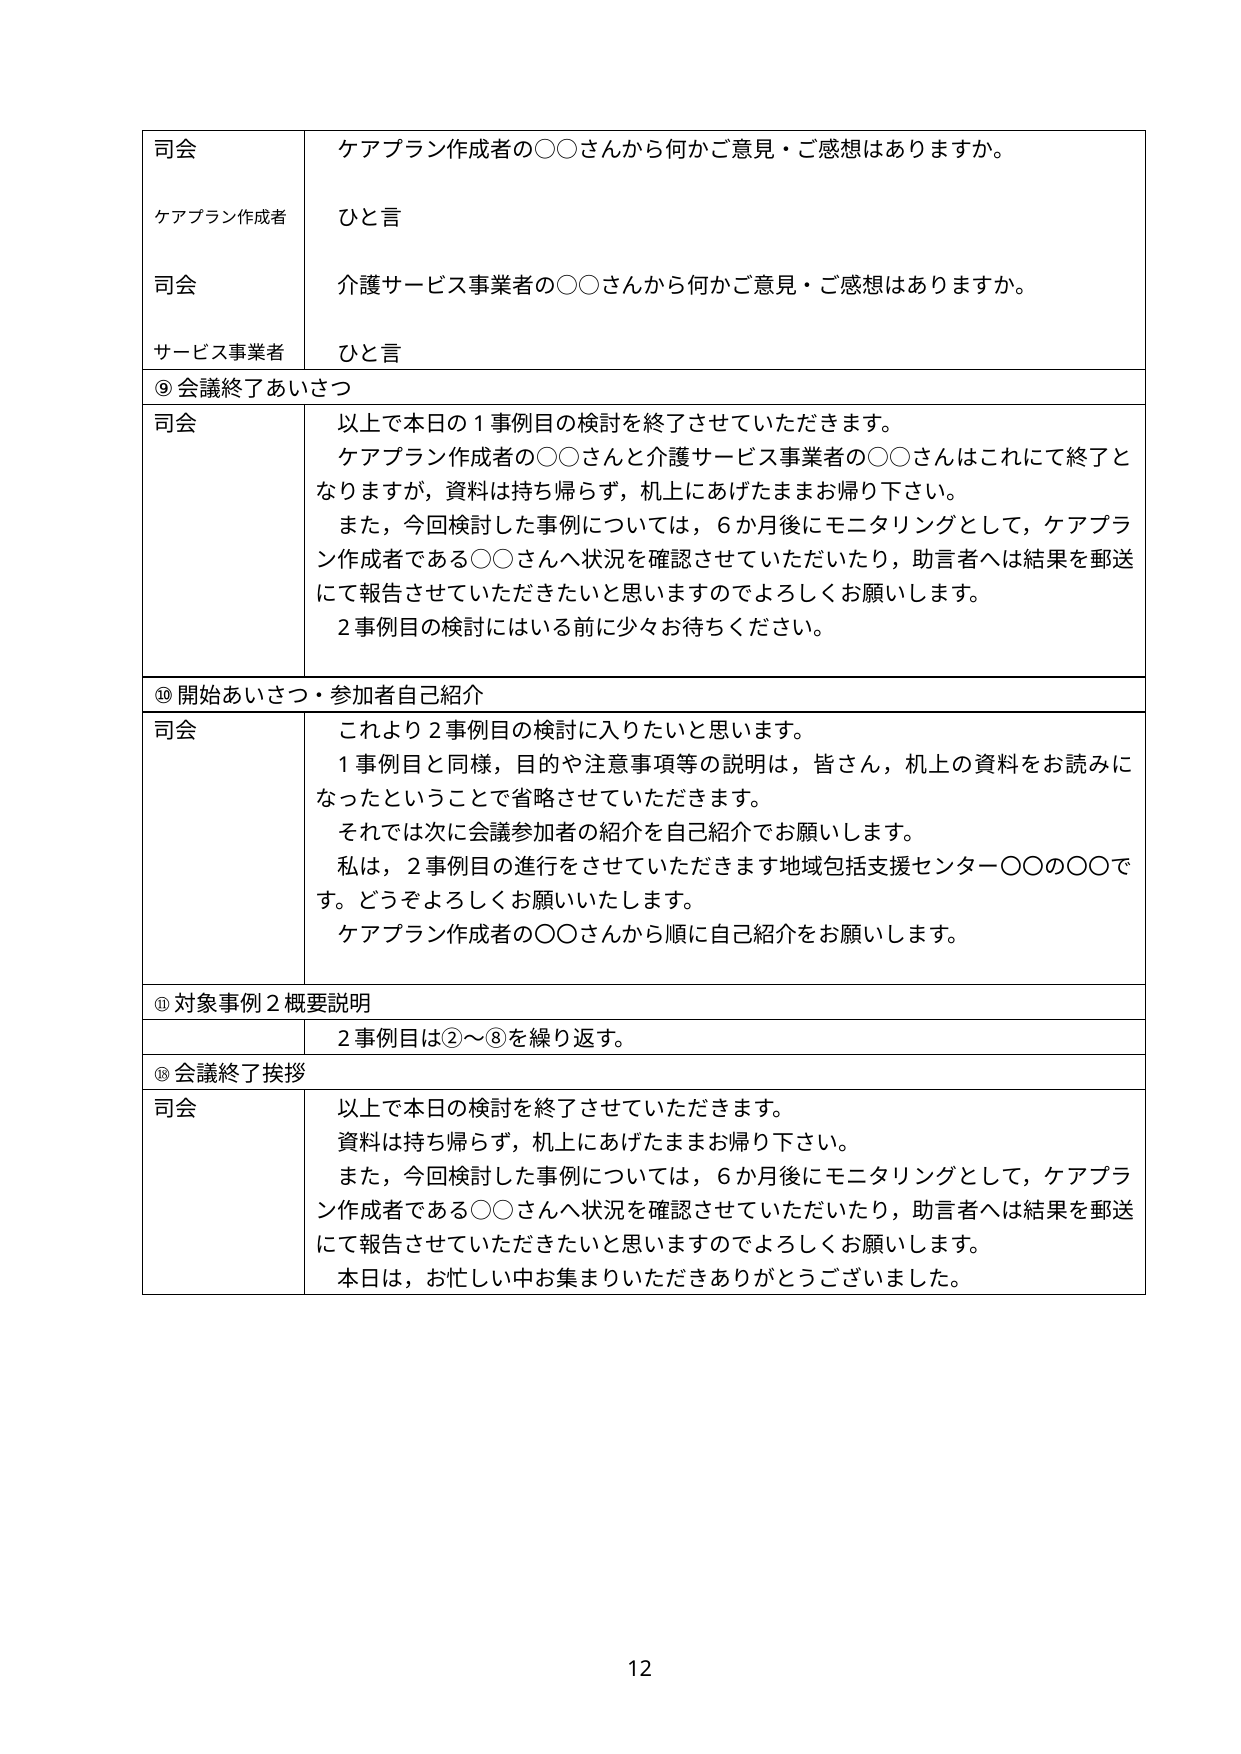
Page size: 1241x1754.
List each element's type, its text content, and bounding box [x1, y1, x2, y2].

table_cell 以上で本日の検討を終了させていただきます。 資料は持ち帰らず，机上にあげたままお帰り下さい。 また，今回検討した事例については，６か月後にモニタリングとして，ケアプラン作成者である○○さんへ状況を確認させていただいたり，助言者へは結果を郵送にて報告させていただきたいと思いますのでよろしくお願いします。 本日は，お忙しい中お集まりいただきありがとうございました。 [305, 1090, 1145, 1294]
table_cell ⑩開始あいさつ・参加者自己紹介 [143, 678, 1145, 711]
table_cell 司会 [143, 713, 304, 984]
table_cell 以上で本日の1事例目の検討を終了させていただきます。 ケアプラン作成者の○○さんと介護サービス事業者の○○さんはこれにて終了となりますが，資料は持ち帰らず，机上にあげたままお帰り下さい。 また，今回検討した事例については，６か月後にモニタリングとして，ケアプラン作成者である○○さんへ状況を確認させていただいたり，助言者へは結果を郵送にて報告させていただきたいと思いますのでよろしくお願いします。 2事例目の検討にはいる前に少々お待ちください。 [305, 405, 1145, 676]
table_cell [143, 1020, 304, 1054]
table_cell 司会 ケアプラン作成者 司会 サービス事業者 [143, 131, 304, 369]
table_cell ケアプラン作成者の○○さんから何かご意見・ご感想はありますか。 ひと言 介護サービス事業者の○○さんから何かご意見・ご感想はありますか。 ひと言 [305, 131, 1145, 369]
table_cell 2事例目は②～⑧を繰り返す。 [305, 1020, 1145, 1054]
table_cell 司会 [143, 405, 304, 676]
table_cell ⑨会議終了あいさつ [143, 370, 1145, 404]
table_cell 司会 [143, 1090, 304, 1294]
table_cell ⑱会議終了挨拶 [143, 1055, 1145, 1089]
table_cell これより2事例目の検討に入りたいと思います。 1事例目と同様，目的や注意事項等の説明は，皆さん，机上の資料をお読みになったということで省略させていただきます。 それでは次に会議参加者の紹介を自己紹介でお願いします。 私は，２事例目の進行をさせていただきます地域包括支援センター〇〇の〇〇です。どうぞよろしくお願いいたします。 ケアプラン作成者の〇〇さんから順に自己紹介をお願いします。 [305, 713, 1145, 984]
table_cell ⑪対象事例２概要説明 [143, 985, 1145, 1019]
